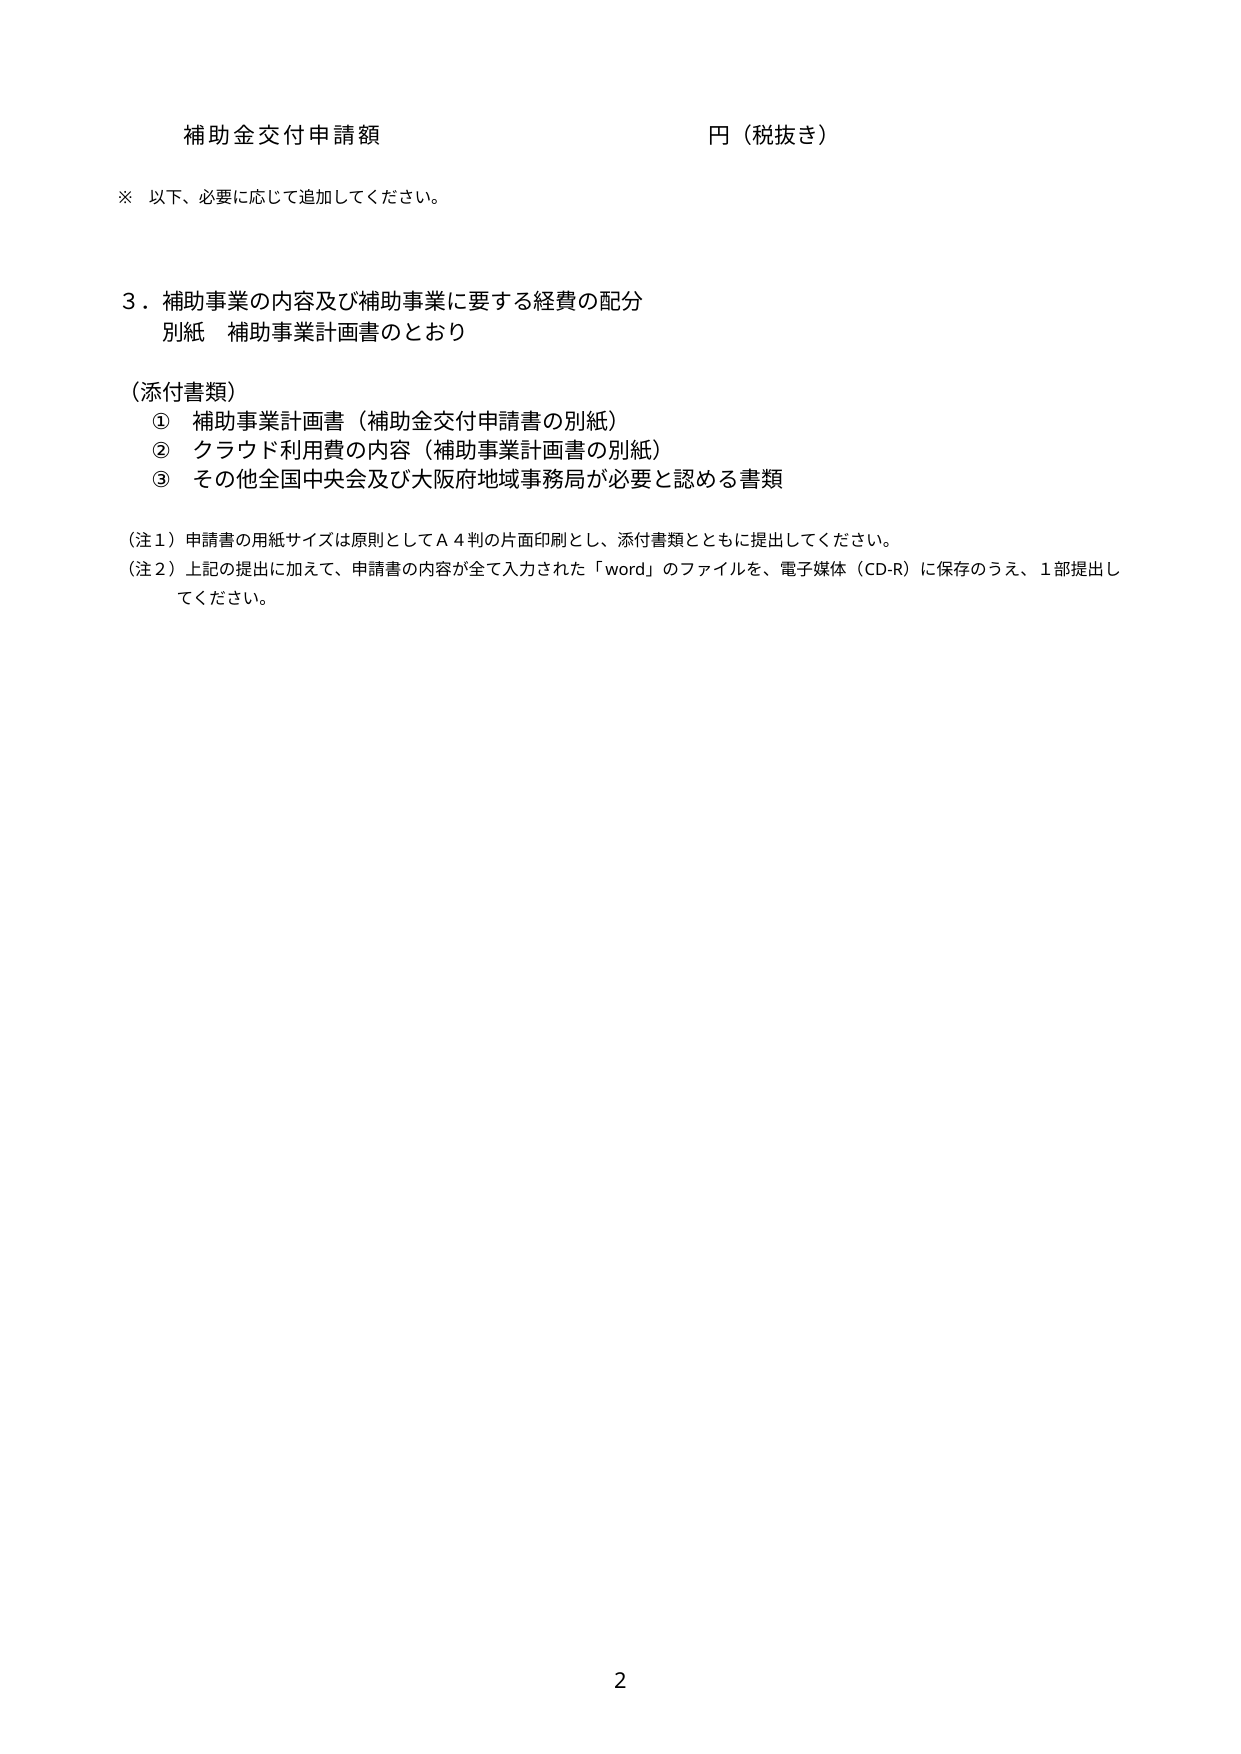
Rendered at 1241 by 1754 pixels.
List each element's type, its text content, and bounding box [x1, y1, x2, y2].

text 別紙 補助事業計画書のとおり [118, 315, 1122, 347]
text ③ その他全国中央会及び大阪府地域事務局が必要と認める書類 [140, 464, 1122, 493]
text ３．補助事業の内容及び補助事業に要する経費の配分 [118, 284, 1122, 315]
text （添付書類） [118, 377, 1122, 406]
text ② クラウド利用費の内容（補助事業計画書の別紙） [140, 435, 1122, 464]
text （注２）上記の提出に加えて、申請書の内容が全て入力された「word」のファイルを、電子媒体（CD-R）に保存のうえ、１部提出してください。 [118, 552, 1122, 610]
text （注１）申請書の用紙サイズは原則としてＡ４判の片面印刷とし、添付書類とともに提出してください。 [118, 523, 1122, 552]
text ※ 以下、必要に応じて追加してください。 [118, 184, 1122, 208]
text ① 補助事業計画書（補助金交付申請書の別紙） [140, 406, 1122, 435]
text 補助金交付申請額 円（税抜き） [118, 118, 1122, 150]
